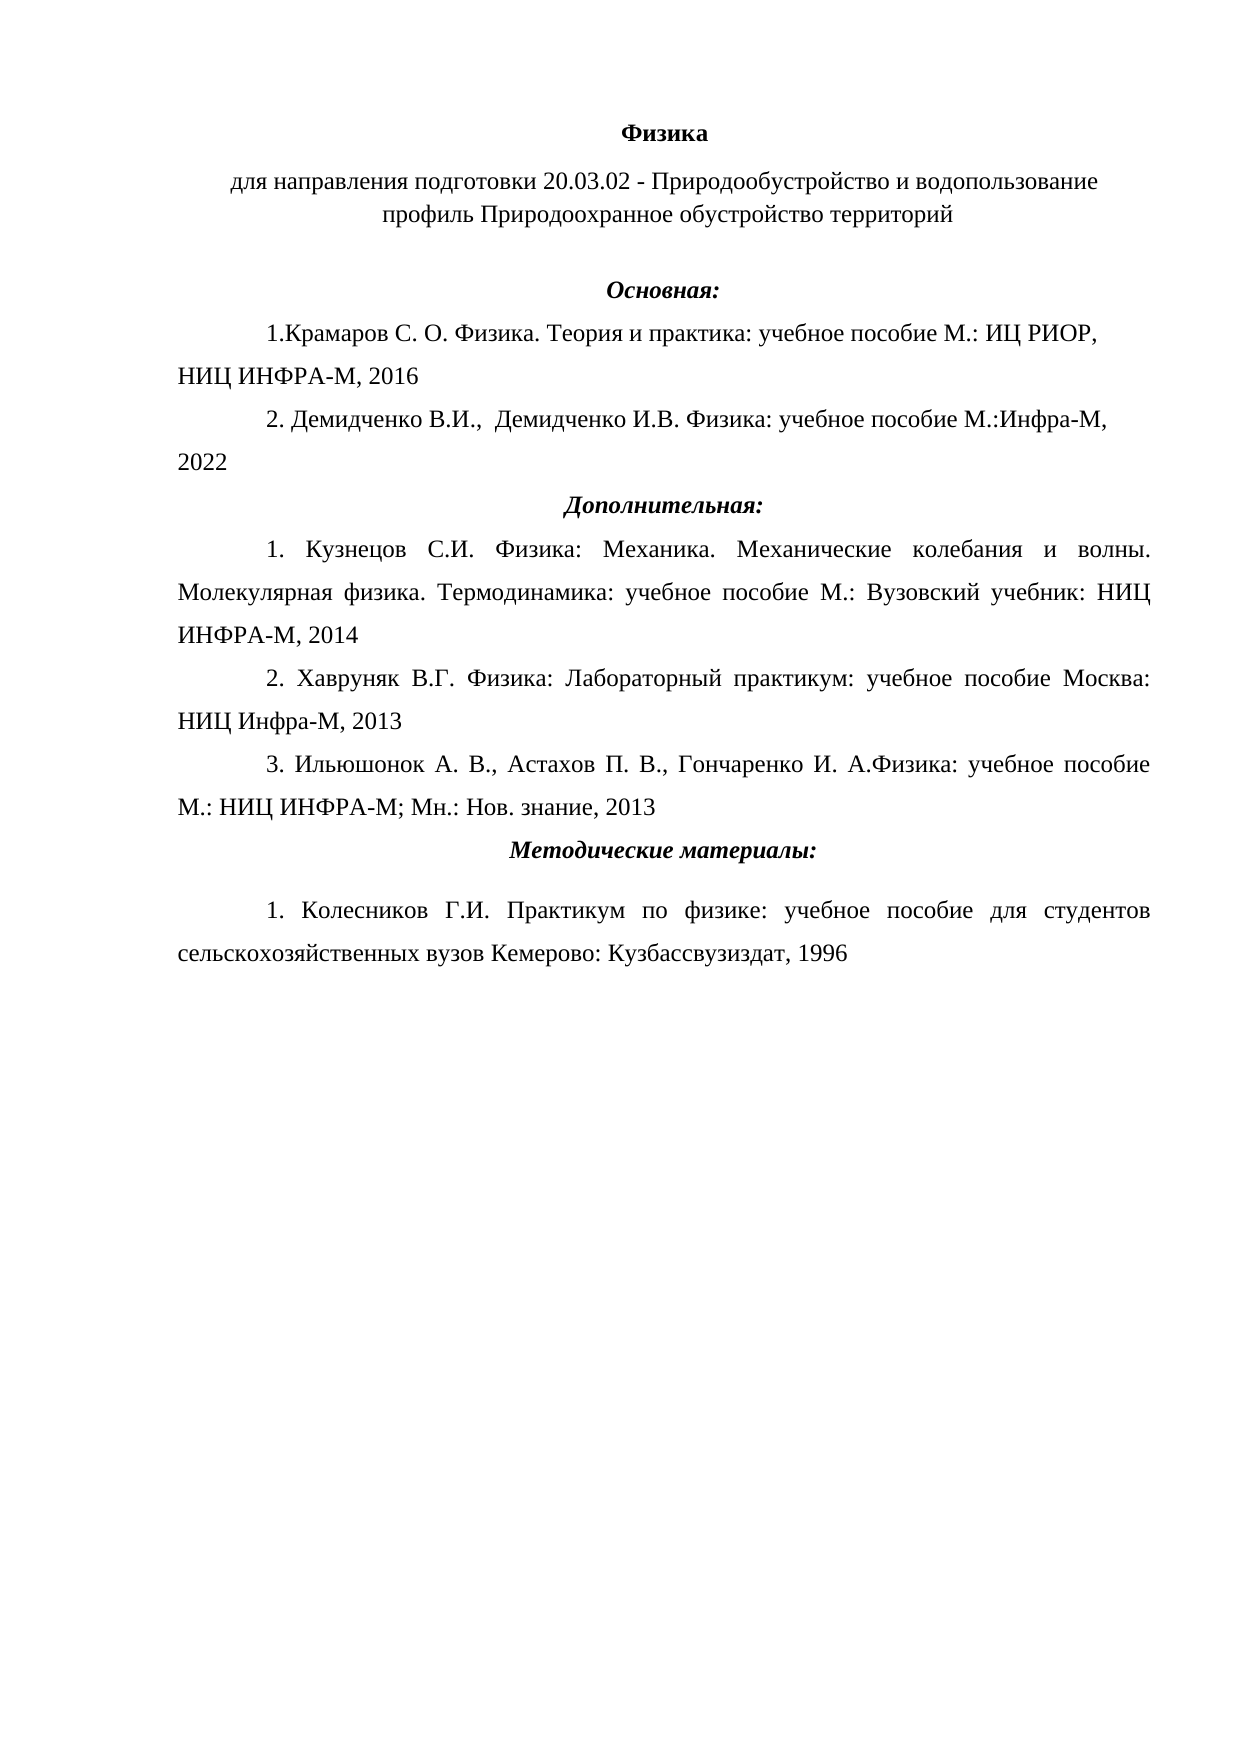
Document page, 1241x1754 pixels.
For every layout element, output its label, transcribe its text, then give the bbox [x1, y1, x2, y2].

text Физика [177, 118, 1152, 147]
text профиль Природоохранное обустройство территорий [177, 199, 1152, 228]
text 2. Хавруняк В.Г. Физика: Лабораторный практикум: учебное пособие Москва: НИЦ Инфра-М, 2013 [177, 663, 1152, 735]
text 1. Кузнецов С.И. Физика: Механика. Механические колебания и волны. Молекулярная физика. Термодинамика: учебное пособие М.: Вузовский учебник: НИЦ ИНФРА-М, 2014 [177, 534, 1152, 649]
text 1. Колесников Г.И. Практикум по физике: учебное пособие для студентов сельскохозяйственных вузов Кемерово: Кузбассвузиздат, 1996 [177, 895, 1152, 967]
list 1.Крамаров С. О. Физика. Теория и практика: учебное пособие М.: ИЦ РИОР, НИЦ ИНФРА-М, 2016 [177, 318, 1152, 390]
text 3. Ильюшонок А. В., Астахов П. В., Гончаренко И. А.Физика: учебное пособие М.: НИЦ ИНФРА-М; Мн.: Нов. знание, 2013 [177, 749, 1152, 821]
list 2. Демидченко В.И., Демидченко И.В. Физика: учебное пособие М.:Инфра-М, 2022 [177, 404, 1152, 476]
text Основная: [177, 275, 1152, 304]
text Методические материалы: [177, 836, 1152, 864]
text для направления подготовки 20.03.02 - Природообустройство и водопользование [177, 166, 1152, 194]
text Дополнительная: [177, 491, 1152, 519]
